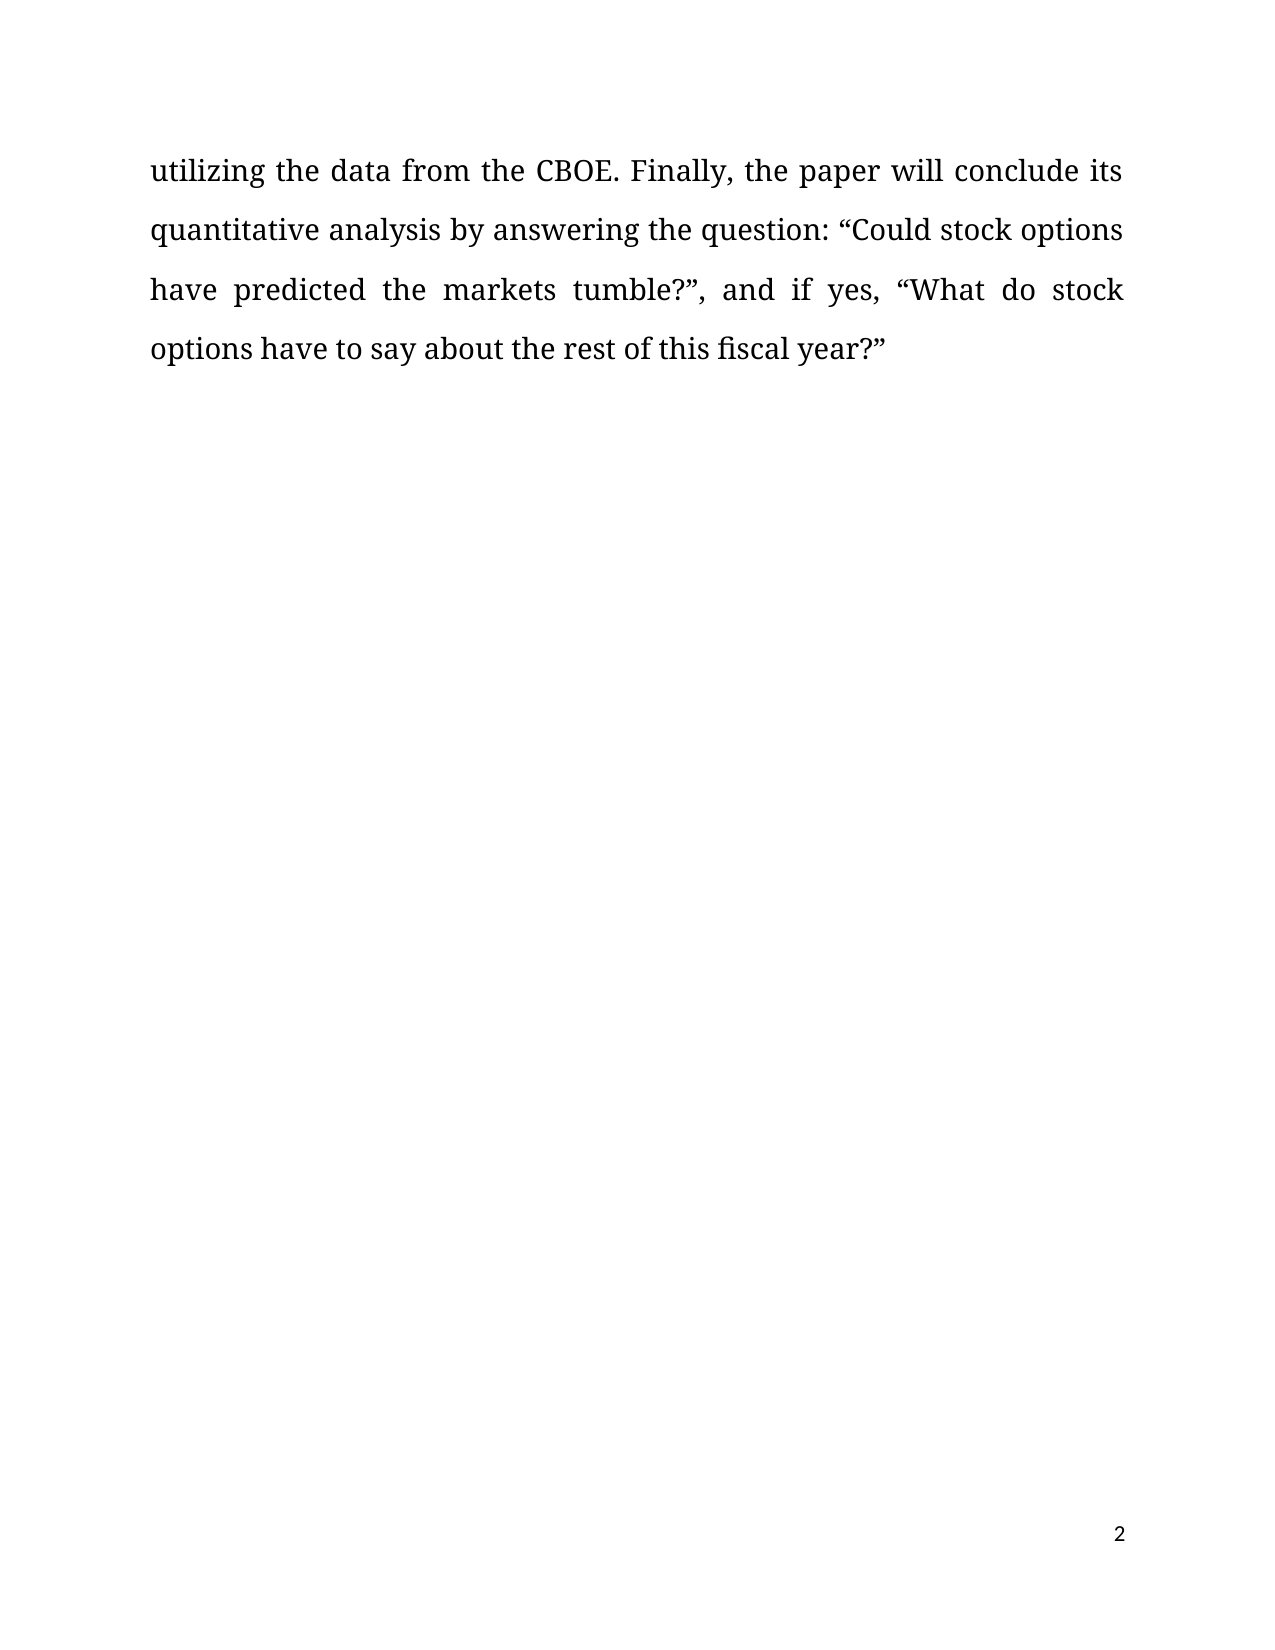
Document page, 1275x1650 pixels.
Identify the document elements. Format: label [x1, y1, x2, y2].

text [150, 150, 1125, 368]
